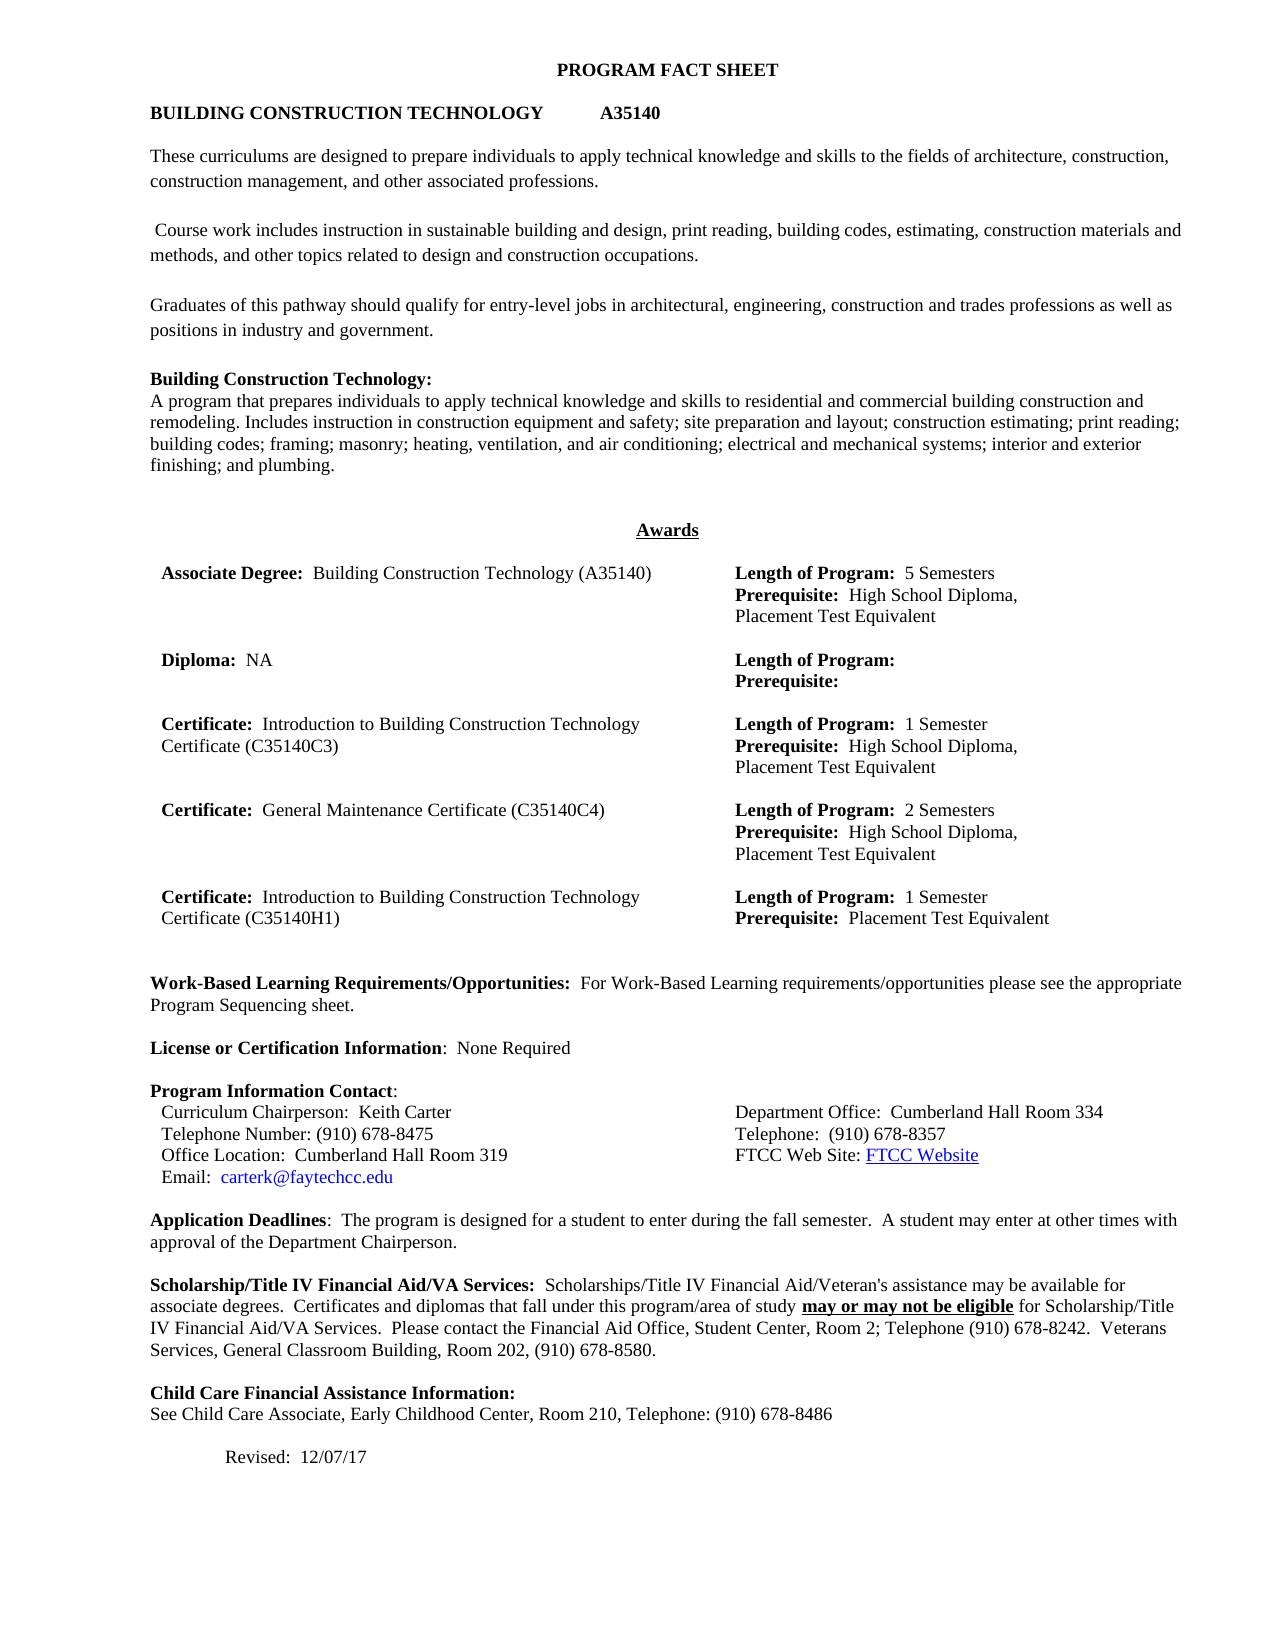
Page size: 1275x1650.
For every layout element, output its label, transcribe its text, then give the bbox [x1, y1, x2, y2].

text License or Certification Information: None Required [150, 1037, 1185, 1058]
text Child Care Financial Assistance Information: [150, 1382, 1185, 1403]
table_cell Diploma: NA [150, 649, 724, 713]
table_cell Length of Program: Prerequisite: [724, 649, 1072, 713]
table_cell Certificate: Introduction to Building Construction Technology Certificate (C35140C3) [150, 713, 724, 799]
table_header Associate Degree: Building Construction Technology (A35140) [150, 562, 724, 648]
table_cell Length of Program: 2 Semesters Prerequisite: High School Diploma, Placement Test Equivalent [724, 799, 1072, 886]
table_cell Certificate: General Maintenance Certificate (C35140C4) [150, 799, 724, 886]
subtitle Awards [150, 519, 1185, 541]
table_cell Length of Program: 1 Semester Prerequisite: High School Diploma, Placement Test Equivalent [724, 713, 1072, 799]
table_header Curriculum Chairperson: Keith Carter Telephone Number: (910) 678-8475 Office Location: Cumberland Hall Room 319 Email: carterk@faytechcc.edu [150, 1101, 724, 1187]
text Program Information Contact: [150, 1080, 1185, 1101]
text See Child Care Associate, Early Childhood Center, Room 210, Telephone: (910) 678-8486 [150, 1403, 1185, 1425]
subtitle PROGRAM FACT SHEET [150, 59, 1185, 80]
subtitle BUILDING CONSTRUCTION TECHNOLOGY A35140 [150, 102, 1185, 123]
text Application Deadlines: The program is designed for a student to enter during the fall semester. A student may enter at other times with approval of the Department Chairperson. [150, 1209, 1185, 1252]
table_header Length of Program: 5 Semesters Prerequisite: High School Diploma, Placement Test Equivalent [724, 562, 1072, 648]
text Graduates of this pathway should qualify for entry-level jobs in architectural, engineering, construction and trades professions as well as positions in industry and government. [150, 294, 1185, 340]
text Building Construction Technology: [150, 368, 1185, 390]
text These curriculums are designed to prepare individuals to apply technical knowledge and skills to the fields of architecture, construction, construction management, and other associated professions. [150, 145, 1185, 191]
table_header Department Office: Cumberland Hall Room 334 Telephone: (910) 678-8357 FTCC Web Site: FTCC Website [724, 1101, 1124, 1187]
table_cell Length of Program: 1 Semester Prerequisite: Placement Test Equivalent [724, 886, 1072, 950]
text A program that prepares individuals to apply technical knowledge and skills to residential and commercial building construction and remodeling. Includes instruction in construction equipment and safety; site preparation and layout; construction estimating; print reading; building codes; framing; masonry; heating, ventilation, and air conditioning; electrical and mechanical systems; interior and exterior finishing; and plumbing. [150, 390, 1185, 476]
text Revised: 12/07/17 [150, 1446, 1185, 1468]
text Work-Based Learning Requirements/Opportunities: For Work-Based Learning requirements/opportunities please see the appropriate Program Sequencing sheet. [150, 972, 1185, 1015]
text Course work includes instruction in sustainable building and design, print reading, building codes, estimating, construction materials and methods, and other topics related to design and construction occupations. [150, 219, 1185, 266]
table_cell Certificate: Introduction to Building Construction Technology Certificate (C35140H1) [150, 886, 724, 950]
text Scholarship/Title IV Financial Aid/VA Services: Scholarships/Title IV Financial Aid/Veteran's assistance may be available for associate degrees. Certificates and diplomas that fall under this program/area of study may or may not be eligible for Scholarship/Title IV Financial Aid/VA Services. Please contact the Financial Aid Office, Student Center, Room 2; Telephone (910) 678-8242. Veterans Services, General Classroom Building, Room 202, (910) 678-8580. [150, 1274, 1185, 1360]
